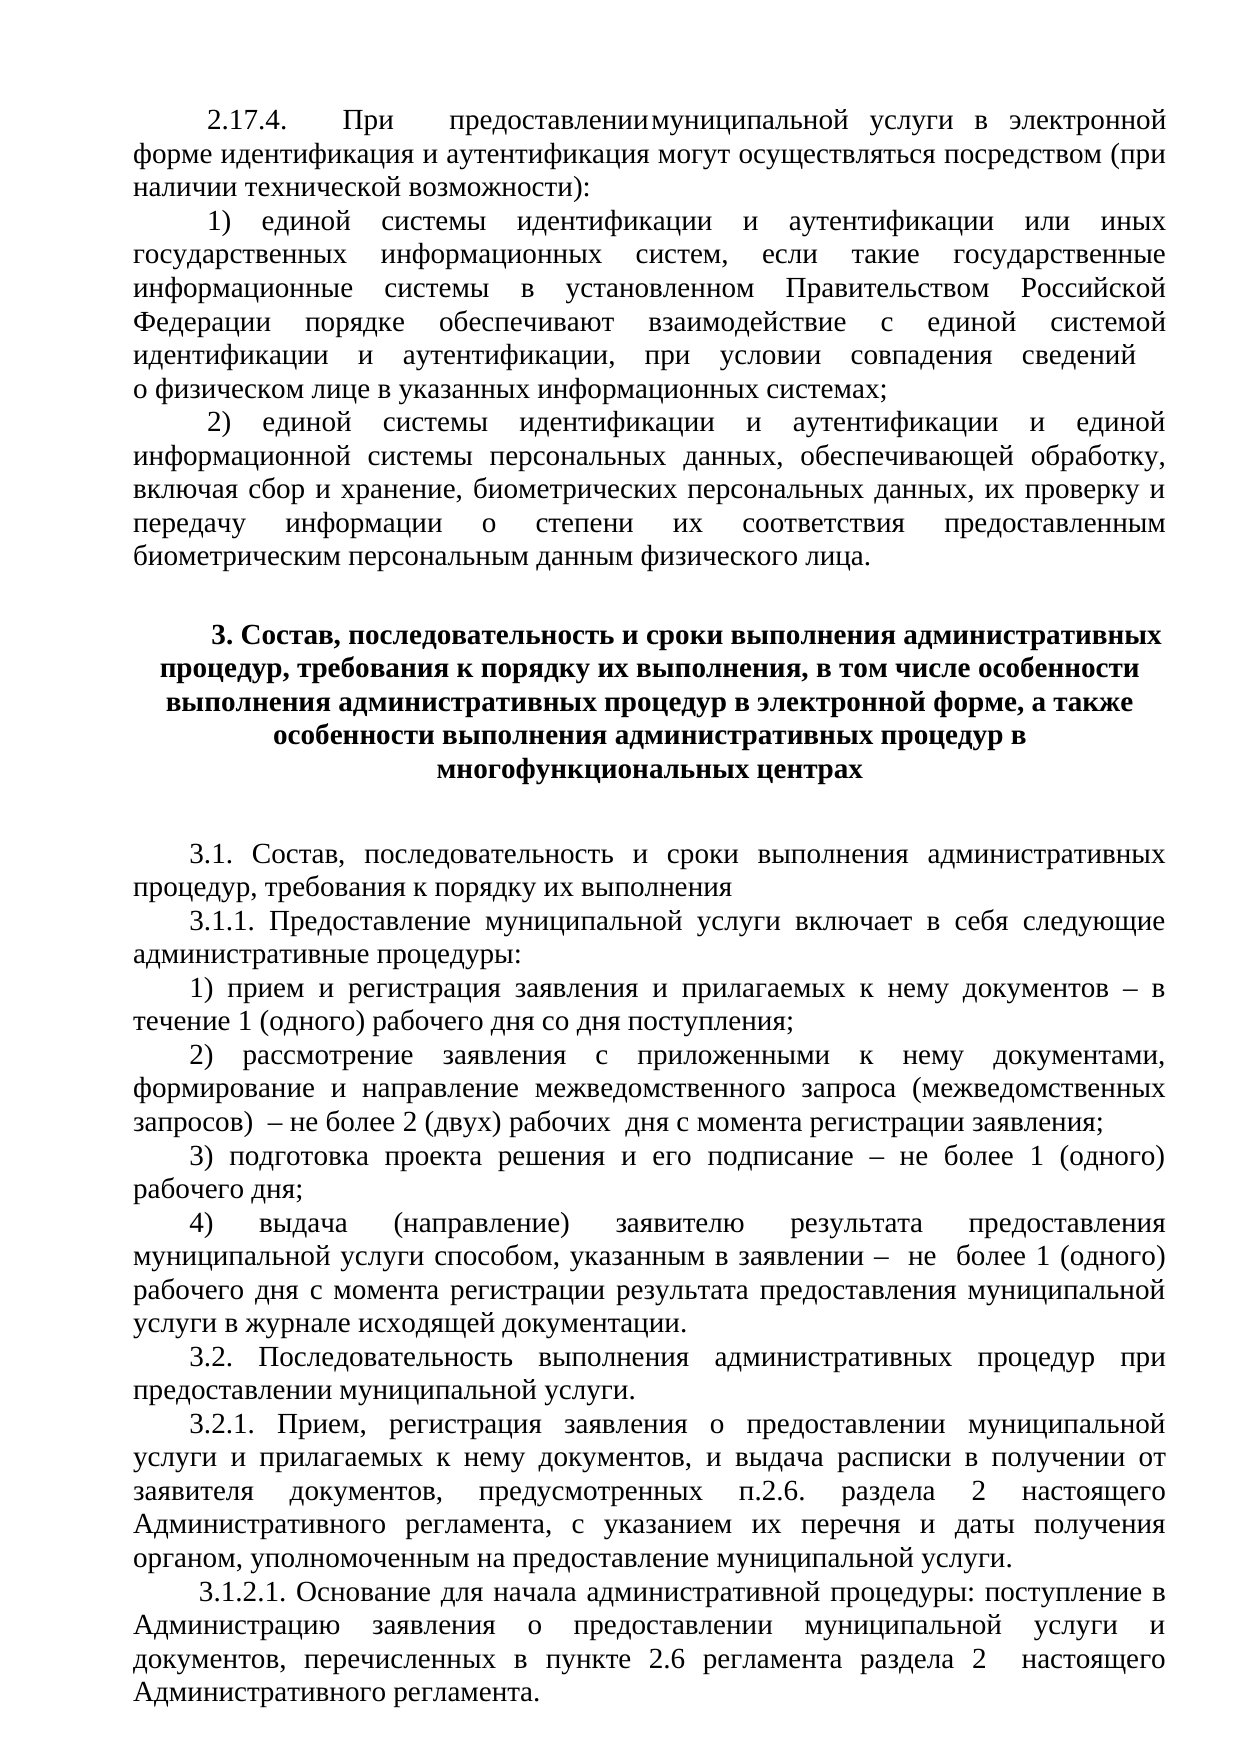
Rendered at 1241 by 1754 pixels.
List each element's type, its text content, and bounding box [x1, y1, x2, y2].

title 3.2.1. Прием, регистрация заявления о предоставлении муниципальной услуги и прилагаемых к нему документов, и выдача расписки в получении от заявителя документов, предусмотренных п.2.6. раздела 2 настоящего Административного регламента, с указанием их перечня и даты получения органом, уполномоченным на предоставление муниципальной услуги. [133, 1406, 1167, 1574]
title 3.2. Последовательность выполнения административных процедур при предоставлении муниципальной услуги. [133, 1339, 1167, 1406]
text 2.17.4. При предоставлении муниципальной услуги в электронной форме идентификация и аутентификация могут осуществляться посредством (при наличии технической возможности): [133, 102, 1167, 203]
text 1) единой системы идентификации и аутентификации или иных государственных информационных систем, если такие государственные информационные системы в установленном Правительством Российской Федерации порядке обеспечивают взаимодействие с единой системой идентификации и аутентификации, при условии совпадения сведений о физическом лице в указанных информационных системах; [133, 203, 1167, 404]
text 3.1. Состав, последовательность и сроки выполнения административных процедур, требования к порядку их выполнения [133, 836, 1167, 903]
text 2) рассмотрение заявления с приложенными к нему документами, формирование и направление межведомственного запроса (межведомственных запросов) – не более 2 (двух) рабочих дня с момента регистрации заявления; [133, 1037, 1167, 1138]
text 3.1.2.1. Основание для начала административной процедуры: поступление в Администрацию заявления о предоставлении муниципальной услуги и документов, перечисленных в пункте 2.6 регламента раздела 2 настоящего Административного регламента. [133, 1574, 1167, 1708]
text 1) прием и регистрация заявления и прилагаемых к нему документов – в течение 1 (одного) рабочего дня со дня поступления; [133, 970, 1167, 1037]
text 3. Состав, последовательность и сроки выполнения административных процедур, требования к порядку их выполнения, в том числе особенности выполнения административных процедур в электронной форме, а также особенности выполнения административных процедур в многофункциональных центрах [133, 617, 1167, 784]
title 3) подготовка проекта решения и его подписание – не более 1 (одного) рабочего дня; [133, 1138, 1167, 1205]
text 3.1.1. Предоставление муниципальной услуги включает в себя следующие административные процедуры: [133, 903, 1167, 970]
text 2) единой системы идентификации и аутентификации и единой информационной системы персональных данных, обеспечивающей обработку, включая сбор и хранение, биометрических персональных данных, их проверку и передачу информации о степени их соответствия предоставленным биометрическим персональным данным физического лица. [133, 404, 1167, 572]
title 4) выдача (направление) заявителю результата предоставления муниципальной услуги способом, указанным в заявлении – не более 1 (одного) рабочего дня с момента регистрации результата предоставления муниципальной услуги в журнале исходящей документации. [133, 1205, 1167, 1339]
